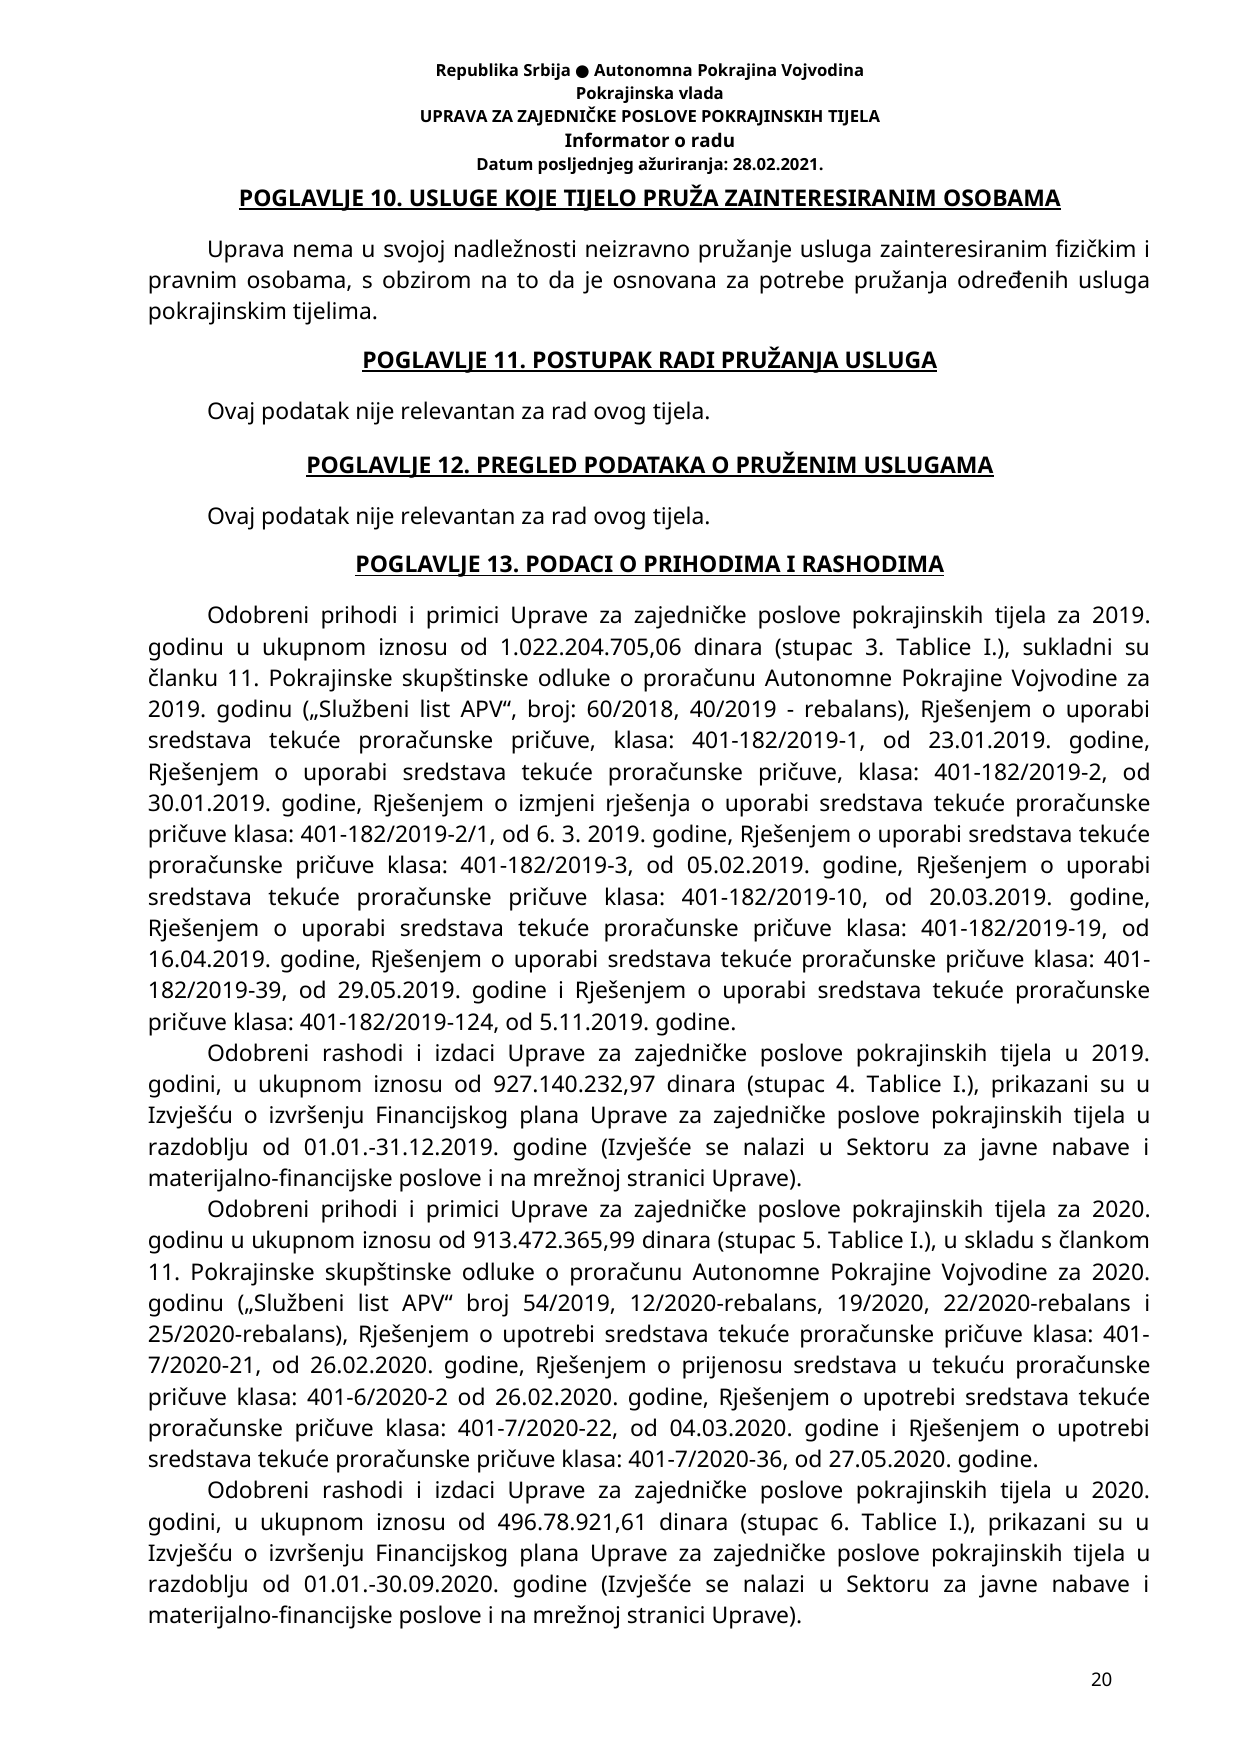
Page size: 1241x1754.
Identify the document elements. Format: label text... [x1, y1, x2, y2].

subtitle POGLAVLJE 13. PODACI O PRIHODIMA I RASHODIMA [148, 548, 1152, 579]
text Odobreni prihodi i primici Uprave za zajedničke poslove pokrajinskih tijela za 2019. godinu u ukupnom iznosu od 1.022.204.705,06 dinara (stupac 3. Tablice I.), sukladni su članku 11. Pokrajinske skupštinske odluke o proračunu Autonomne Pokrajine Vojvodine za 2019. godinu („Službeni list APV“, broj: 60/2018, 40/2019 - rebalans), Rješenjem o uporabi sredstava tekuće proračunske pričuve, klasa: 401-182/2019-1, od 23.01.2019. godine, Rješenjem o uporabi sredstava tekuće proračunske pričuve, klasa: 401-182/2019-2, od 30.01.2019. godine, Rješenjem o izmjeni rješenja o uporabi sredstava tekuće proračunske pričuve klasa: 401-182/2019-2/1, od 6. 3. 2019. godine, Rješenjem o uporabi sredstava tekuće proračunske pričuve klasa: 401-182/2019-3, od 05.02.2019. godine, Rješenjem o uporabi sredstava tekuće proračunske pričuve klasa: 401-182/2019-10, od 20.03.2019. godine, Rješenjem o uporabi sredstava tekuće proračunske pričuve klasa: 401-182/2019-19, od 16.04.2019. godine, Rješenjem o uporabi sredstava tekuće proračunske pričuve klasa: 401-182/2019-39, od 29.05.2019. godine i Rješenjem o uporabi sredstava tekuće proračunske pričuve klasa: 401-182/2019-124, od 5.11.2019. godine. [148, 599, 1152, 1037]
subtitle POGLAVLJE 12. PREGLED PODATAKA O PRUŽENIM USLUGAMA [148, 449, 1152, 480]
text Uprava nema u svojoj nadležnosti neizravno pružanje usluga zainteresiranim fizičkim i pravnim osobama, s obzirom na to da je osnovana za potrebe pružanja određenih usluga pokrajinskim tijelima. [148, 233, 1152, 327]
subtitle POGLAVLJE 10. USLUGE KOJE TIJELO PRUŽA ZAINTERESIRANIM OSOBAMA [148, 182, 1152, 213]
subtitle POGLAVLJE 11. POSTUPAK RADI PRUŽANJA USLUGA [148, 344, 1152, 375]
text Odobreni rashodi i izdaci Uprave za zajedničke poslove pokrajinskih tijela u 2019. godini, u ukupnom iznosu od 927.140.232,97 dinara (stupac 4. Tablice I.), prikazani su u Izvješću o izvršenju Financijskog plana Uprave za zajedničke poslove pokrajinskih tijela u razdoblju od 01.01.-31.12.2019. godine (Izvješće se nalazi u Sektoru za javne nabave i materijalno-financijske poslove i na mrežnoj stranici Uprave). [148, 1037, 1152, 1193]
text Ovaj podatak nije relevantan za rad ovog tijela. [148, 395, 1152, 426]
text Odobreni rashodi i izdaci Uprave za zajedničke poslove pokrajinskih tijela u 2020. godini, u ukupnom iznosu od 496.78.921,61 dinara (stupac 6. Tablice I.), prikazani su u Izvješću o izvršenju Financijskog plana Uprave za zajedničke poslove pokrajinskih tijela u razdoblju od 01.01.-30.09.2020. godine (Izvješće se nalazi u Sektoru za javne nabave i materijalno-financijske poslove i na mrežnoj stranici Uprave). [148, 1474, 1152, 1631]
text Odobreni prihodi i primici Uprave za zajedničke poslove pokrajinskih tijela za 2020. godinu u ukupnom iznosu od 913.472.365,99 dinara (stupac 5. Tablice I.), u skladu s člankom 11. Pokrajinske skupštinske odluke o proračunu Autonomne Pokrajine Vojvodine za 2020. godinu („Službeni list APV“ broj 54/2019, 12/2020-rebalans, 19/2020, 22/2020-rebalans i 25/2020-rebalans), Rješenjem o upotrebi sredstava tekuće proračunske pričuve klasa: 401-7/2020-21, od 26.02.2020. godine, Rješenjem o prijenosu sredstava u tekuću proračunske pričuve klasa: 401-6/2020-2 od 26.02.2020. godine, Rješenjem o upotrebi sredstava tekuće proračunske pričuve klasa: 401-7/2020-22, od 04.03.2020. godine i Rješenjem o upotrebi sredstava tekuće proračunske pričuve klasa: 401-7/2020-36, od 27.05.2020. godine. [148, 1193, 1152, 1474]
text Ovaj podatak nije relevantan za rad ovog tijela. [148, 500, 1152, 531]
